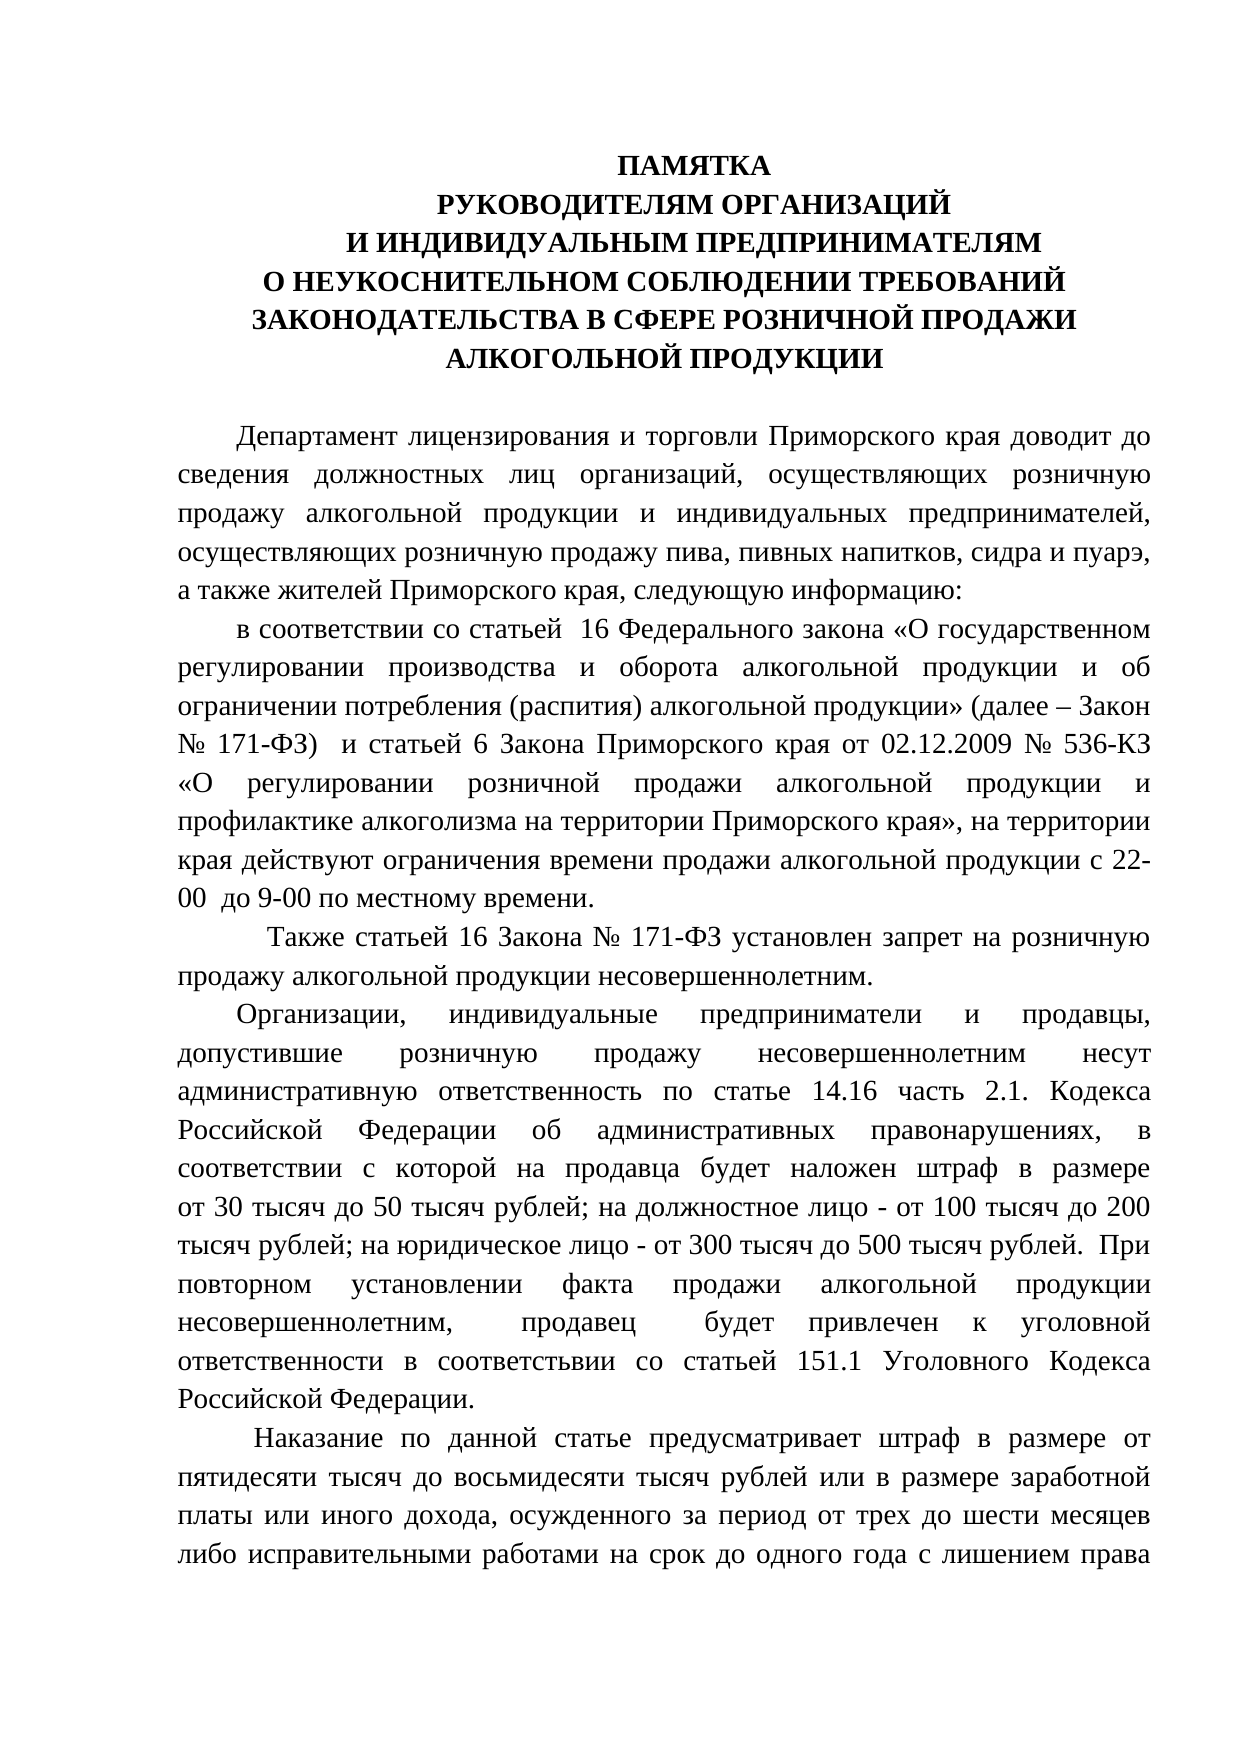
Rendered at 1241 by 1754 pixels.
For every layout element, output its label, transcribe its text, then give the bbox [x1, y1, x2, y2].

text Организации, индивидуальные предприниматели и продавцы, допустившие розничную продажу несовершеннолетним несут административную ответственность по статье 14.16 часть 2.1. Кодекса Российской Федерации об административных правонарушениях, в соответствии с которой на продавца будет наложен штраф в размере от 30 тысяч до 50 тысяч рублей; на должностное лицо - от 100 тысяч до 200 тысяч рублей; на юридическое лицо - от 300 тысяч до 500 тысяч рублей. При повторном установлении факта продажи алкогольной продукции несовершеннолетним, продавец будет привлечен к уголовной ответственности в соответстьвии со статьей 151.1 Уголовного Кодекса Российской Федерации. [177, 996, 1152, 1415]
text И ИНДИВИДУАЛЬНЫМ ПРЕДПРИНИМАТЕЛЯМ О НЕУКОСНИТЕЛЬНОМ СОБЛЮДЕНИИ ТРЕБОВАНИЙ ЗАКОНОДАТЕЛЬСТВА В СФЕРЕ РОЗНИЧНОЙ ПРОДАЖИ АЛКОГОЛЬНОЙ ПРОДУКЦИИ [177, 225, 1152, 374]
text Департамент лицензирования и торговли Приморского края доводит до сведения должностных лиц организаций, осуществляющих розничную продажу алкогольной продукции и индивидуальных предпринимателей, осуществляющих розничную продажу пива, пивных напитков, сидра и пуарэ, а также жителей Приморского края, следующую информацию: [177, 418, 1152, 606]
text Также статьей 16 Закона № 171-ФЗ установлен запрет на розничную продажу алкогольной продукции несовершеннолетним. [177, 919, 1152, 991]
text в соответствии со статьей 16 Федерального закона «О государственном регулировании производства и оборота алкогольной продукции и об ограничении потребления (распития) алкогольной продукции» (далее – Закон № 171-ФЗ) и статьей 6 Закона Приморского края от 02.12.2009 № 536-КЗ «О регулировании розничной продажи алкогольной продукции и профилактике алкоголизма на территории Приморского края», на территории края действуют ограничения времени продажи алкогольной продукции с 22-00 до 9-00 по местному времени. [177, 611, 1152, 914]
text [177, 1420, 1152, 1569]
text РУКОВОДИТЕЛЯМ ОРГАНИЗАЦИЙ [177, 187, 1152, 220]
text ПАМЯТКА [177, 148, 1152, 182]
